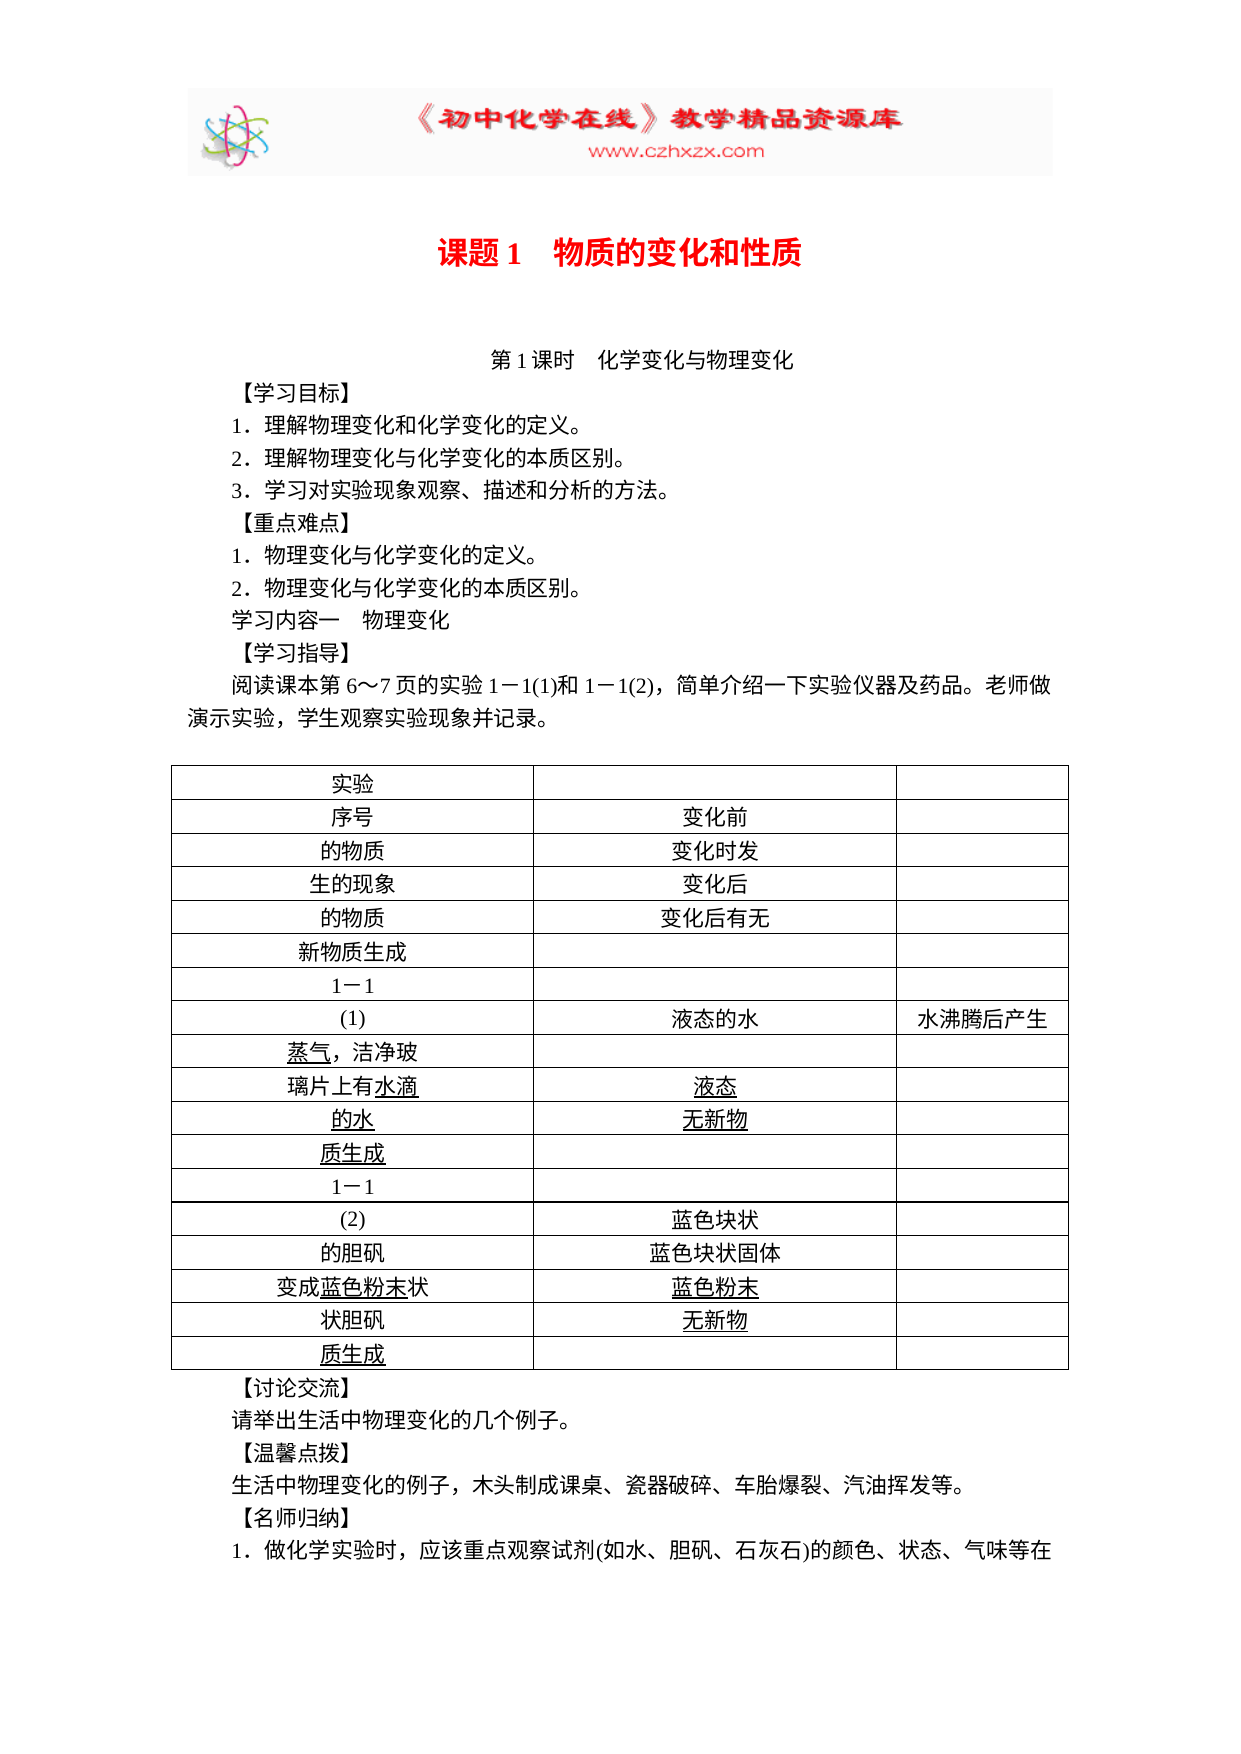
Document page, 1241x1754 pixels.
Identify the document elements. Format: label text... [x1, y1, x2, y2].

table_cell [897, 800, 1068, 832]
text 阅读课本第6～7页的实验1－1(1)和1－1(2)，简单介绍一下实验仪器及药品。老师做演示实验，学生观察实验现象并记录。 [187, 668, 1053, 733]
table_cell 的物质 [172, 834, 533, 866]
table_header [534, 766, 896, 799]
table_cell [897, 1035, 1068, 1067]
table_cell [897, 934, 1068, 967]
table_cell [897, 834, 1068, 866]
table_cell 蓝色粉末 [534, 1270, 896, 1302]
text 第1课时 化学变化与物理变化 [187, 343, 1053, 375]
table_header 实验 [172, 766, 533, 799]
table_cell 变化后 [534, 867, 896, 899]
table_cell 蓝色块状 [534, 1203, 896, 1235]
table_cell 无新物 [534, 1303, 896, 1336]
table_cell 的胆矾 [172, 1236, 533, 1268]
table_cell [897, 901, 1068, 933]
table_cell [897, 1169, 1068, 1201]
table_cell 无新物 [534, 1102, 896, 1134]
table_cell 1－1 [172, 968, 533, 1000]
table_cell 1－1 [172, 1169, 533, 1201]
text 课题1 物质的变化和性质 [187, 218, 1053, 283]
text 【重点难点】 [187, 505, 1053, 538]
table_cell (2) [172, 1203, 533, 1235]
text 2．物理变化与化学变化的本质区别。 [187, 570, 1053, 603]
table_header [897, 766, 1068, 799]
table_cell [534, 968, 896, 1000]
table_cell 质生成 [172, 1337, 533, 1369]
table_cell 新物质生成 [172, 934, 533, 967]
table_cell [534, 1135, 896, 1168]
table_cell 变化前 [534, 800, 896, 832]
text 生活中物理变化的例子，木头制成课桌、瓷器破碎、车胎爆裂、汽油挥发等。 [187, 1468, 1053, 1500]
table_cell 变化后有无 [534, 901, 896, 933]
table_cell [534, 1035, 896, 1067]
text 3．学习对实验现象观察、描述和分析的方法。 [187, 473, 1053, 505]
text 1．做化学实验时，应该重点观察试剂(如水、胆矾、石灰石)的颜色、状态、气味等在实验前后的变化，思考为什么发生变化。 [187, 1533, 1053, 1565]
table_cell [897, 1270, 1068, 1302]
table_cell 液态 [534, 1068, 896, 1101]
text 1．物理变化与化学变化的定义。 [187, 538, 1053, 570]
table_cell 变成蓝色粉末状 [172, 1270, 533, 1302]
table_cell 蒸气，洁净玻 [172, 1035, 533, 1067]
table_cell [897, 968, 1068, 1000]
table_cell 液态的水 [534, 1001, 896, 1034]
table_cell [534, 1169, 896, 1201]
table_cell 水沸腾后产生 [897, 1001, 1068, 1034]
text 【学习目标】 [187, 375, 1053, 408]
table_cell [897, 1236, 1068, 1268]
table_cell [897, 867, 1068, 899]
table_cell [534, 1337, 896, 1369]
table_cell [897, 1337, 1068, 1369]
table_cell 变化时发 [534, 834, 896, 866]
table_cell 的水 [172, 1102, 533, 1134]
text 学习内容一 物理变化 [187, 603, 1053, 635]
table_cell 序号 [172, 800, 533, 832]
text 【名师归纳】 [187, 1500, 1053, 1533]
text 1．理解物理变化和化学变化的定义。 [187, 408, 1053, 440]
table_cell [897, 1068, 1068, 1101]
picture [187, 88, 1053, 176]
table_cell 的物质 [172, 901, 533, 933]
table_cell [897, 1203, 1068, 1235]
text 2．理解物理变化与化学变化的本质区别。 [187, 440, 1053, 473]
table_cell 状胆矾 [172, 1303, 533, 1336]
table_cell 蓝色块状固体 [534, 1236, 896, 1268]
text 【讨论交流】 [187, 1370, 1053, 1403]
table_cell 璃片上有水滴 [172, 1068, 533, 1101]
text 【温馨点拨】 [187, 1435, 1053, 1468]
table_cell [897, 1135, 1068, 1168]
table_cell [897, 1102, 1068, 1134]
table_cell (1) [172, 1001, 533, 1034]
table_cell [897, 1303, 1068, 1336]
table_cell 质生成 [172, 1135, 533, 1168]
text 【学习指导】 [187, 635, 1053, 668]
text 请举出生活中物理变化的几个例子。 [187, 1403, 1053, 1435]
table_cell 生的现象 [172, 867, 533, 899]
table_cell [534, 934, 896, 967]
